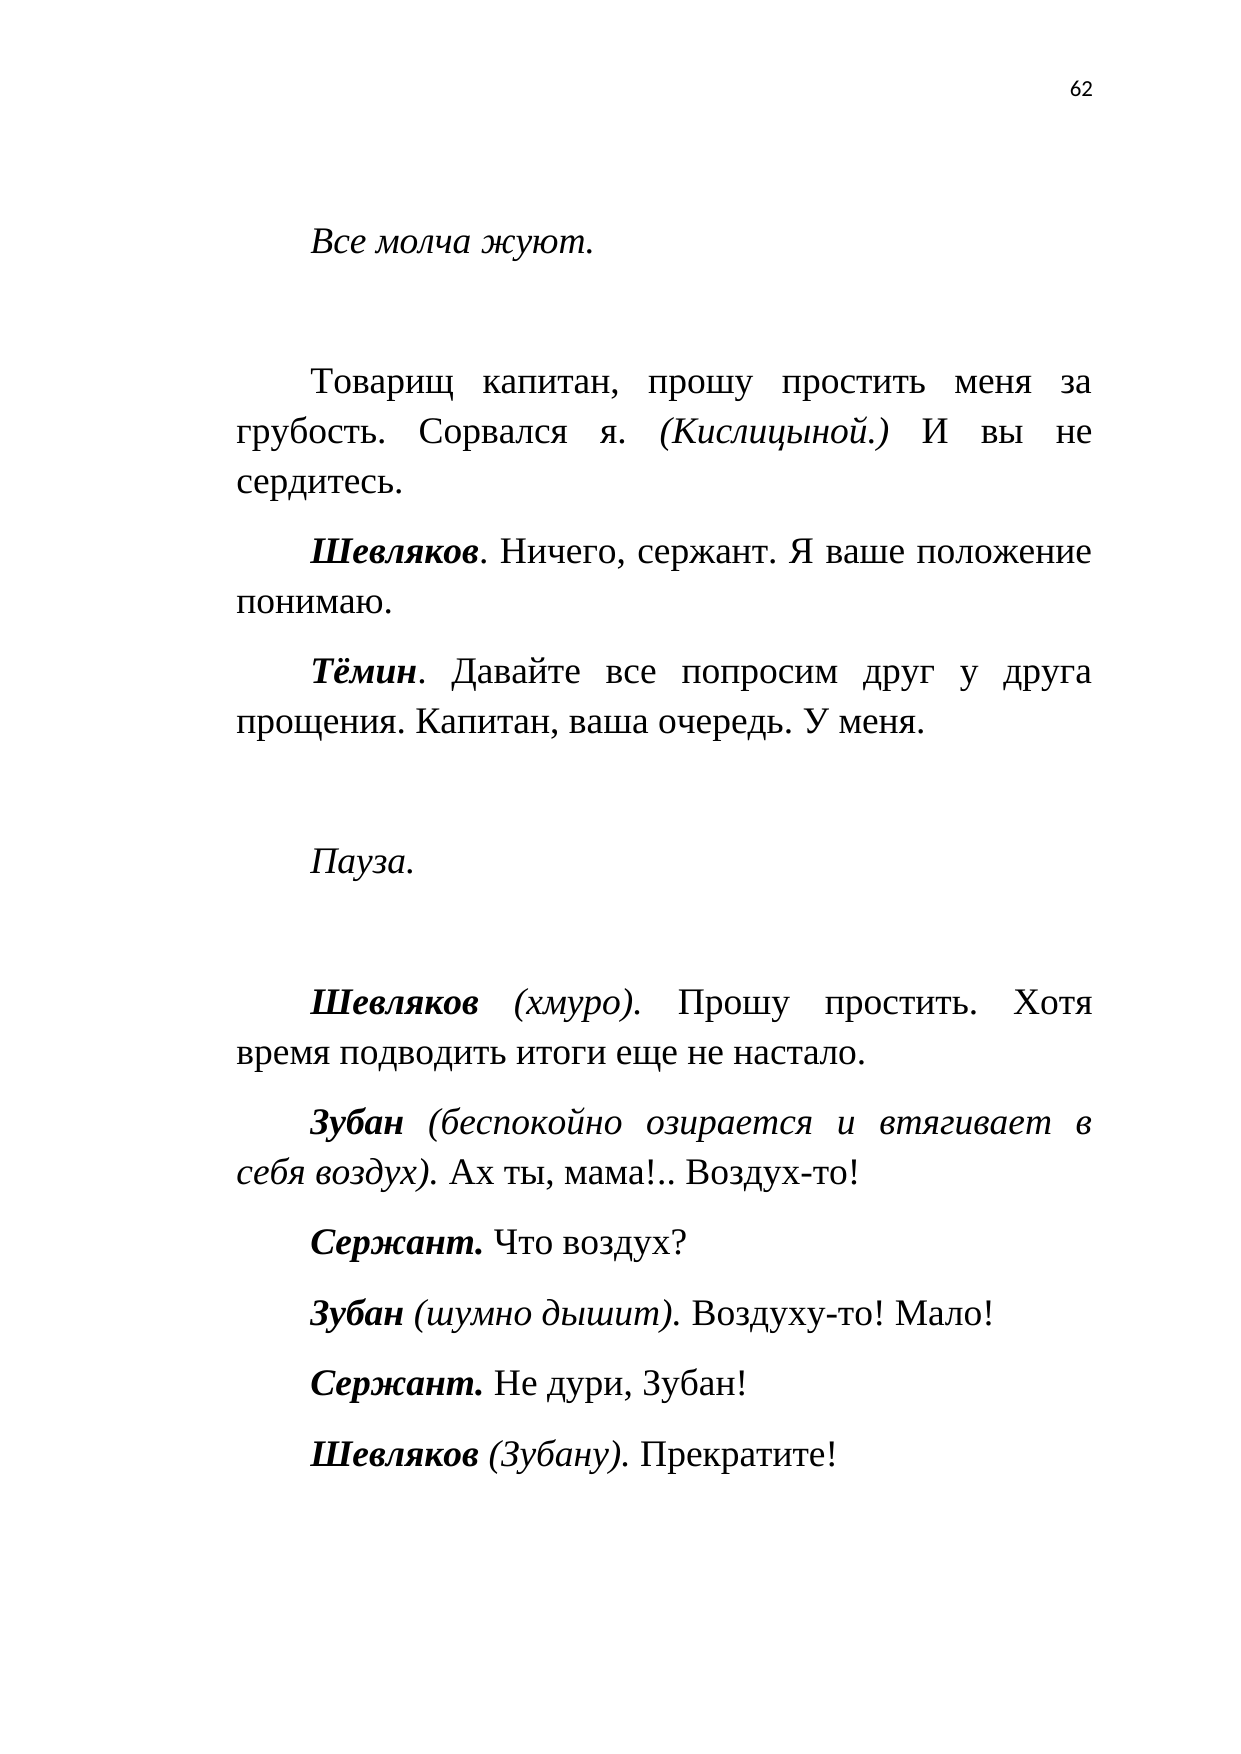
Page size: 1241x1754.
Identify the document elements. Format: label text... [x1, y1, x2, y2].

text Сержант. Не дури, Зубан! [236, 1361, 1093, 1404]
text Шевляков. Ничего, сержант. Я ваше положение понимаю. [236, 528, 1093, 621]
text Тёмин. Давайте все попросим друг у друга прощения. Капитан, ваша очередь. У меня. [236, 648, 1093, 741]
text Шевляков (Зубану). Прекратите! [236, 1431, 1093, 1474]
text Все молча жуют. [236, 218, 1093, 261]
text Шевляков (хмуро). Прошу простить. Хотя время подводить итоги еще не настало. [236, 980, 1093, 1072]
text Зубан (беспокойно озирается и втягивает в себя воздух). Ах ты, мама!.. Воздух-то! [236, 1100, 1093, 1192]
text Сержант. Что воздух? [236, 1220, 1093, 1263]
text Пауза. [236, 839, 1093, 882]
text Зубан (шумно дышит). Воздуху-то! Мало! [236, 1290, 1093, 1333]
text Товарищ капитан, прошу простить меня за грубость. Сорвался я. (Кислицыной.) И вы не сердитесь. [236, 359, 1093, 501]
